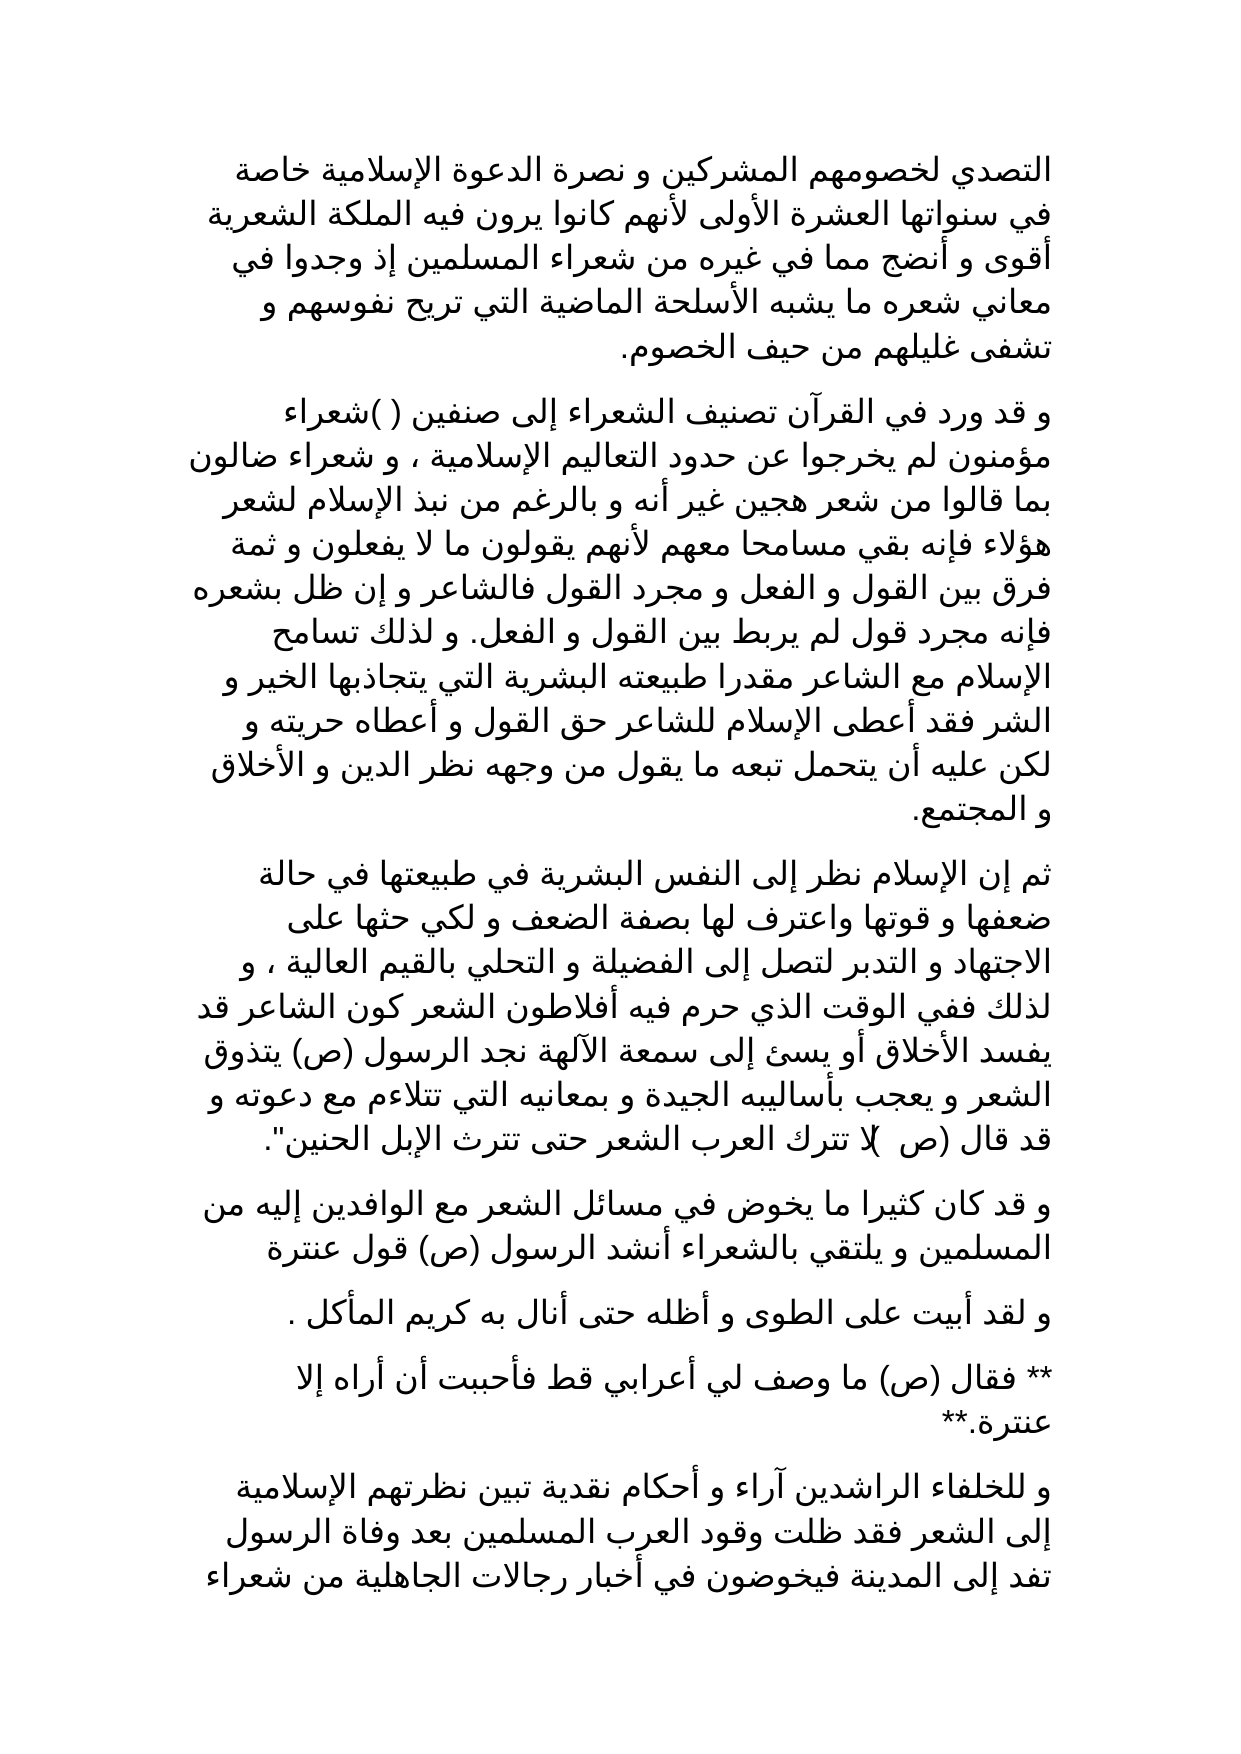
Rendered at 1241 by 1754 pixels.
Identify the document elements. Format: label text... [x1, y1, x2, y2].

text ** فقال (ص) ما وصف لي أعرابي قط فأحببت أن أراه إلا عنترة.** [187, 1358, 1053, 1441]
text و قد ورد في القرآن تصنيف الشعراء إلى صنفين ( )شعراء مؤمنون لم يخرجوا عن حدود التعاليم الإسلامية ، و شعراء ضالون بما قالوا من شعر هجين غير أنه و بالرغم من نبذ الإسلام لشعر هؤلاء فإنه بقي مسامحا معهم لأنهم يقولون ما لا يفعلون و ثمة فرق بين القول و الفعل و مجرد القول فالشاعر و إن ظل بشعره فإنه مجرد قول لم يربط بين القول و الفعل. و لذلك تسامح الإسلام مع الشاعر مقدرا طبيعته البشرية التي يتجاذبها الخير و الشر فقد أعطى الإسلام للشاعر حق القول و أعطاه حريته و لكن عليه أن يتحمل تبعه ما يقول من وجهه نظر الدين و الأخلاق و المجتمع. [187, 392, 1053, 828]
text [187, 1467, 1053, 1594]
text و لقد أبيت على الطوى و أظله حتى أنال به كريم المأكل . [187, 1293, 1053, 1332]
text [187, 150, 1053, 365]
text و قد كان كثيرا ما يخوض في مسائل الشعر مع الوافدين إليه من المسلمين و يلتقي بالشعراء أنشد الرسول (ص) قول عنترة [187, 1184, 1053, 1267]
text ثم إن الإسلام نظر إلى النفس البشرية في طبيعتها في حالة ضعفها و قوتها واعترف لها بصفة الضعف و لكي حثها على الاجتهاد و التدبر لتصل إلى الفضيلة و التحلي بالقيم العالية ، و لذلك ففي الوقت الذي حرم فيه أفلاطون الشعر كون الشاعر قد يفسد الأخلاق أو يسئ إلى سمعة الآلهة نجد الرسول (ص) يتذوق الشعر و يعجب بأساليبه الجيدة و بمعانيه التي تتلاءم مع دعوته و قد قال (ص) لا تترك العرب الشعر حتى تترث الإبل الحنين". [187, 854, 1053, 1158]
